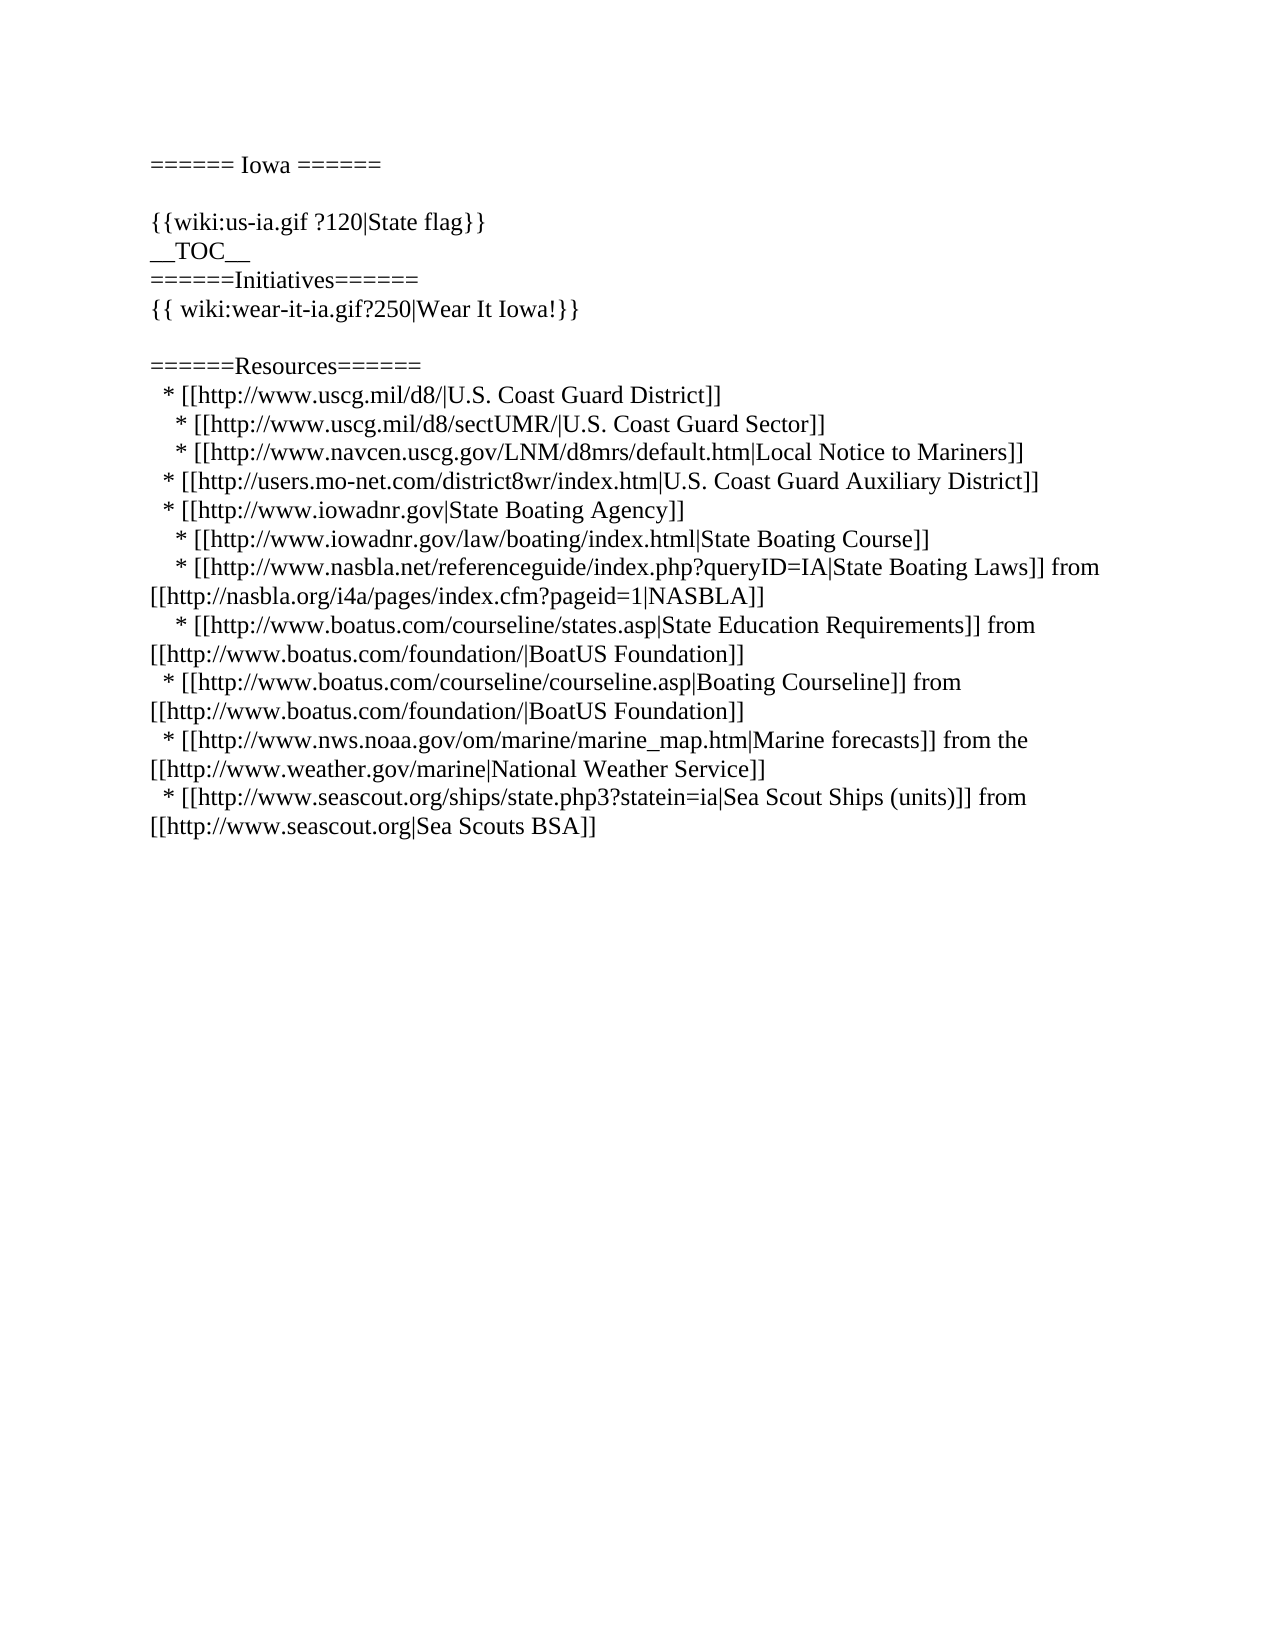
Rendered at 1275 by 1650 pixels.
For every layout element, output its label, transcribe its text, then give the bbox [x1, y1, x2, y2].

text {{wiki:us-ia.gif ?120|State flag}} [150, 207, 1125, 236]
text * [[http://users.mo-net.com/district8wr/index.htm|U.S. Coast Guard Auxiliary District]] [150, 466, 1125, 495]
text * [[http://www.boatus.com/courseline/states.asp|State Education Requirements]] from [[http://www.boatus.com/foundation/|BoatUS Foundation]] [150, 610, 1125, 667]
text * [[http://www.boatus.com/courseline/courseline.asp|Boating Courseline]] from [[http://www.boatus.com/foundation/|BoatUS Foundation]] [150, 667, 1125, 725]
text __TOC__ [150, 236, 1125, 265]
text ======Resources====== [150, 351, 1125, 380]
text * [[http://www.uscg.mil/d8/sectUMR/|U.S. Coast Guard Sector]] [150, 409, 1125, 437]
text * [[http://www.nws.noaa.gov/om/marine/marine_map.htm|Marine forecasts]] from the [[http://www.weather.gov/marine|National Weather Service]] [150, 725, 1125, 782]
text * [[http://www.nasbla.net/referenceguide/index.php?queryID=IA|State Boating Laws]] from [[http://nasbla.org/i4a/pages/index.cfm?pageid=1|NASBLA]] [150, 552, 1125, 610]
text * [[http://www.iowadnr.gov/law/boating/index.html|State Boating Course]] [150, 524, 1125, 552]
text * [[http://www.navcen.uscg.gov/LNM/d8mrs/default.htm|Local Notice to Mariners]] [150, 437, 1125, 466]
text * [[http://www.seascout.org/ships/state.php3?statein=ia|Sea Scout Ships (units)]] from [[http://www.seascout.org|Sea Scouts BSA]] [150, 782, 1125, 840]
text ====== Iowa ====== [150, 150, 1125, 179]
text * [[http://www.iowadnr.gov|State Boating Agency]] [150, 495, 1125, 524]
text * [[http://www.uscg.mil/d8/|U.S. Coast Guard District]] [150, 380, 1125, 409]
text ======Initiatives====== [150, 265, 1125, 294]
text {{ wiki:wear-it-ia.gif?250|Wear It Iowa!}} [150, 294, 1125, 322]
